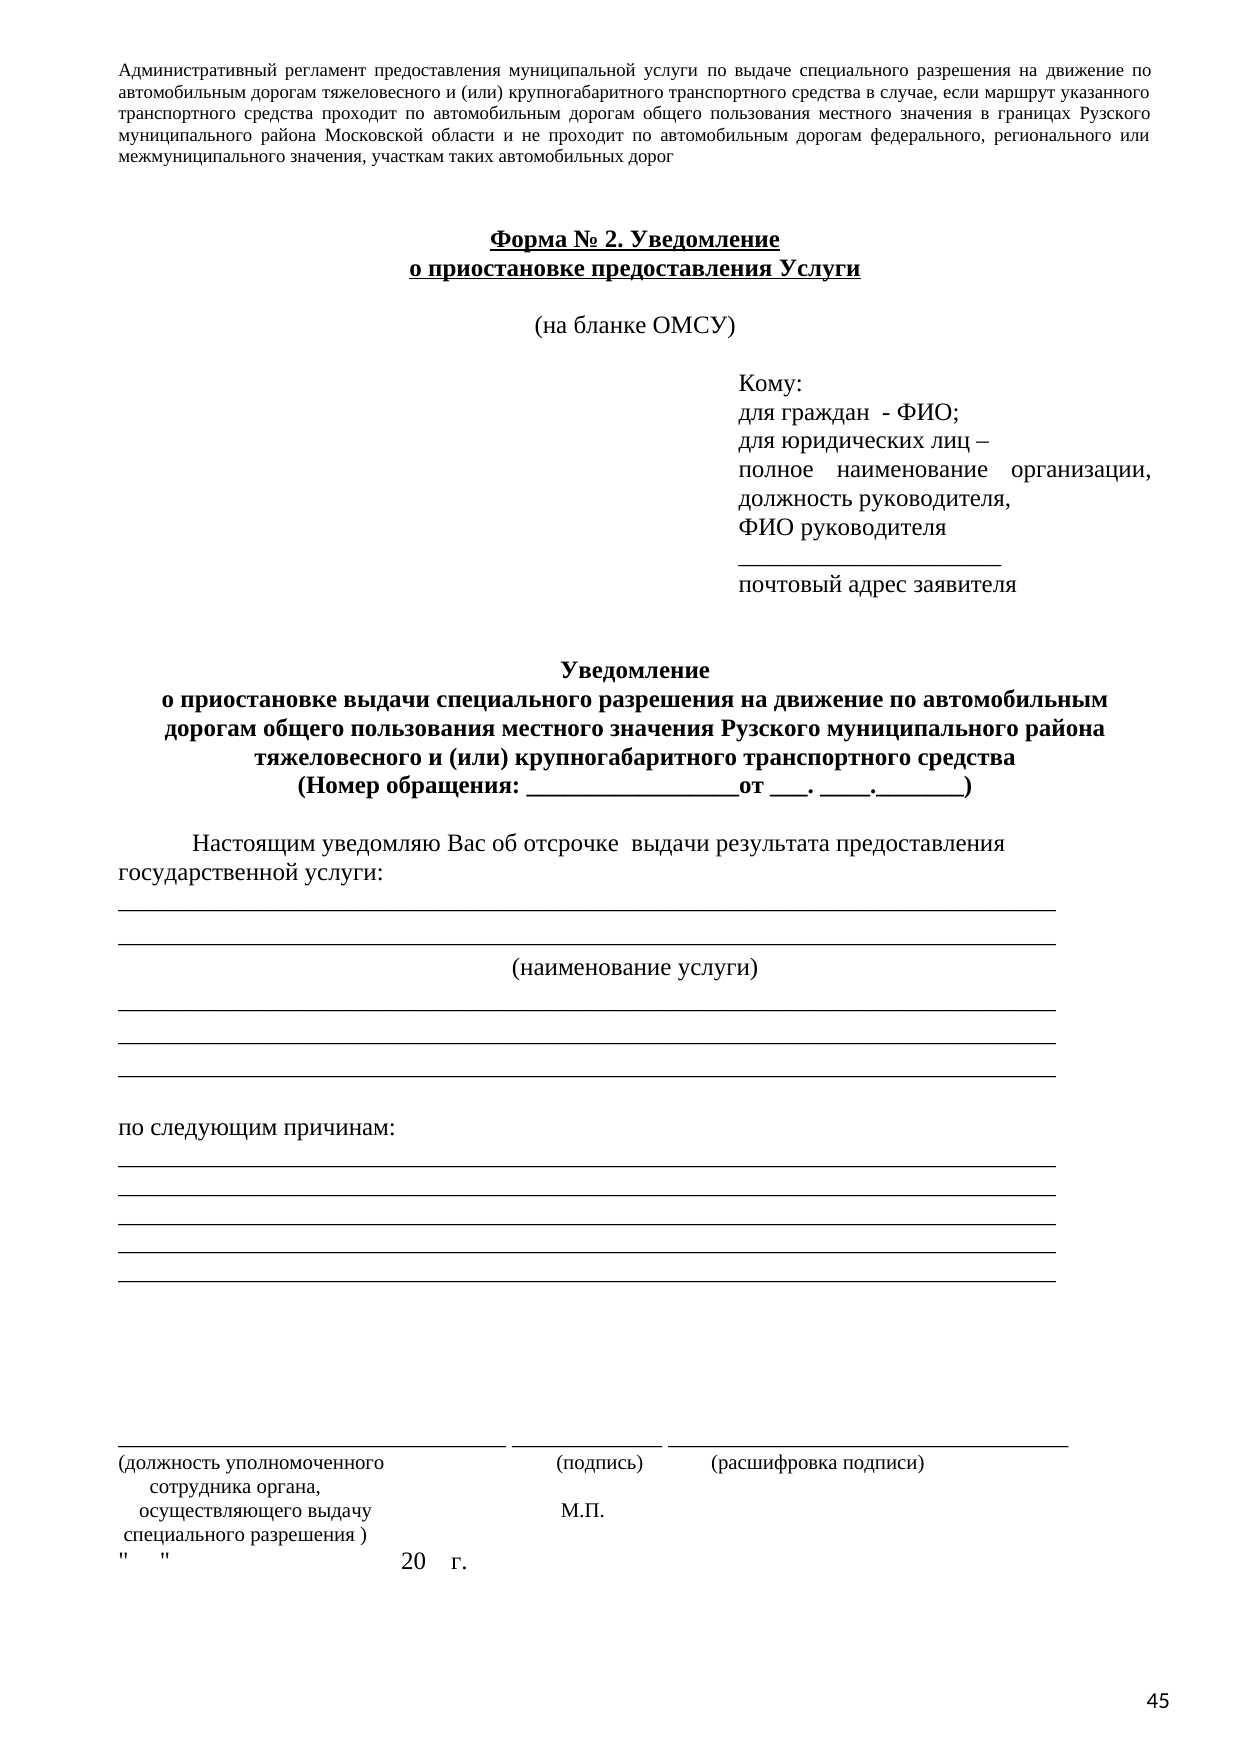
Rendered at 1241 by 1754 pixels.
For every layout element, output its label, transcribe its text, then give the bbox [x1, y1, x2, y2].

text (наименование услуги) [118, 952, 1152, 980]
text ___________________________________________________________________________ [118, 1141, 1152, 1170]
text Настоящим уведомляю Вас об отсрочке выдачи результата предоставления государственной услуги: [118, 828, 1152, 886]
text о приостановке выдачи специального разрешения на движение по автомобильным дорогам общего пользования местного значения Рузского муниципального района тяжеловесного и (или) крупногабаритного транспортного средства [118, 684, 1152, 771]
text Форма № 2. Уведомление [118, 224, 1152, 253]
text ___________________________________________________________________________ [118, 886, 1152, 914]
text ___________________________________________________________________________ [118, 1018, 1152, 1046]
text ___________________________________________________________________________ [118, 919, 1152, 947]
text ___________________________________________________________________________ [118, 1256, 1152, 1285]
text Уведомление [118, 656, 1152, 684]
text по следующим причинам: [118, 1112, 1152, 1141]
text для юридических лиц – [738, 426, 1152, 454]
text ___________________________________________________________________________ [118, 985, 1093, 1013]
text ___________________________________________________________________________ [118, 1199, 1152, 1227]
text осуществляющего выдачу М.П. [118, 1498, 1152, 1522]
text полное наименование организации, должность руководителя, [738, 454, 1152, 512]
text Кому: [738, 368, 1152, 397]
text сотрудника органа, [118, 1474, 1152, 1498]
text для граждан - ФИО; [738, 397, 1152, 426]
text ФИО руководителя [738, 512, 1152, 541]
text о приостановке предоставления Услуги [118, 253, 1152, 282]
text (на бланке ОМСУ) [118, 311, 1152, 339]
text специального разрешения ) [118, 1522, 1152, 1546]
text _____________________ [738, 541, 1152, 569]
text _______________________________ ____________ ________________________________ [118, 1421, 1152, 1450]
text (Номер обращения: _________________от ___. ____._______) [118, 771, 1152, 799]
text " " 20 г. [118, 1546, 1152, 1575]
text (должность уполномоченного (подпись) (расшифровка подписи) [118, 1450, 1152, 1474]
text почтовый адрес заявителя [738, 569, 1152, 598]
text ___________________________________________________________________________ [118, 1227, 1152, 1256]
text ___________________________________________________________________________ [118, 1170, 1152, 1199]
text ___________________________________________________________________________ [118, 1051, 1152, 1079]
